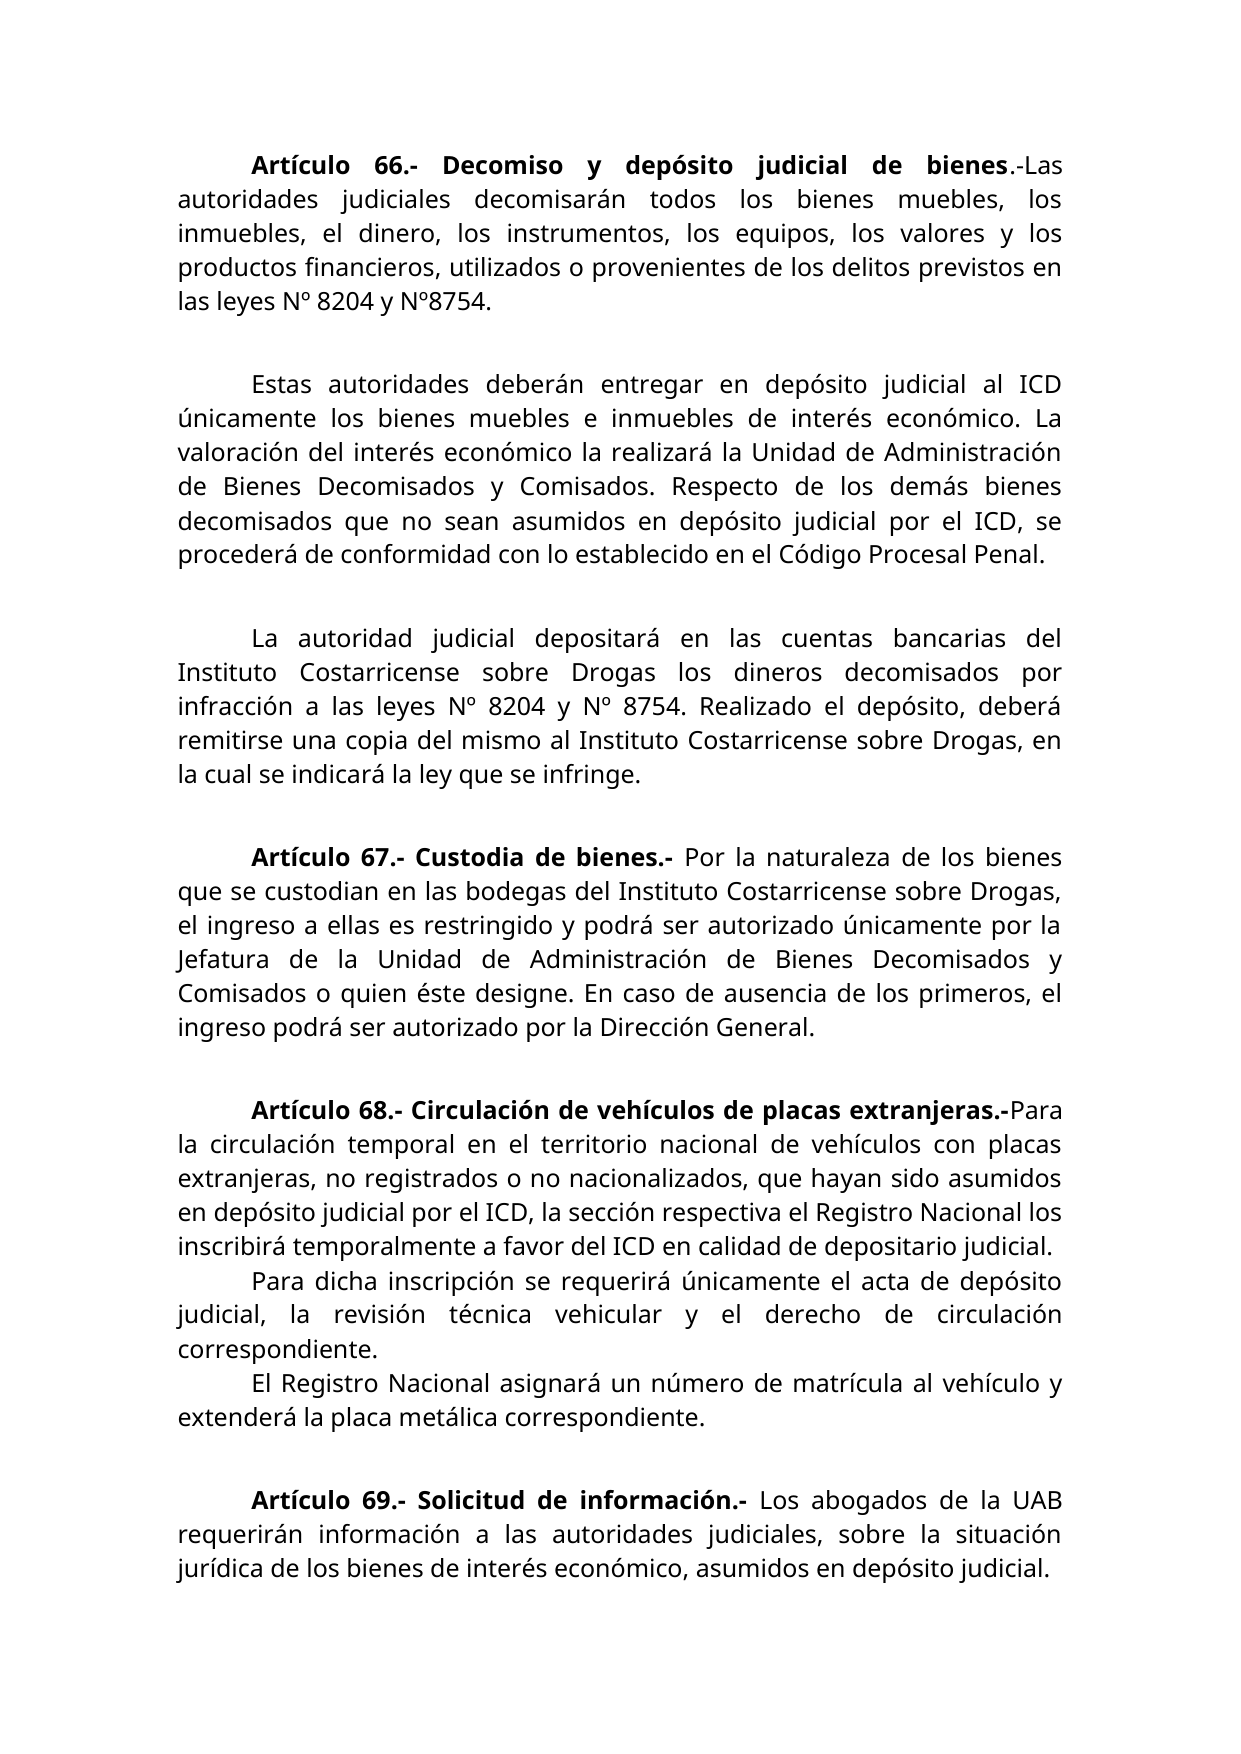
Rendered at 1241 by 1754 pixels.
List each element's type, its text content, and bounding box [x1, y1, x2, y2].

text Artículo 68.- Circulación de vehículos de placas extranjeras.-Para la circulación temporal en el territorio nacional de vehículos con placas extranjeras, no registrados o no nacionalizados, que hayan sido asumidos en depósito judicial por el ICD, la sección respectiva el Registro Nacional los inscribirá temporalmente a favor del ICD en calidad de depositario judicial. [177, 1093, 1063, 1263]
text Artículo 69.- Solicitud de información.- Los abogados de la UAB requerirán información a las autoridades judiciales, sobre la situación jurídica de los bienes de interés económico, asumidos en depósito judicial. [177, 1482, 1063, 1584]
text La autoridad judicial depositará en las cuentas bancarias del Instituto Costarricense sobre Drogas los dineros decomisados por infracción a las leyes Nº 8204 y Nº 8754. Realizado el depósito, deberá remitirse una copia del mismo al Instituto Costarricense sobre Drogas, en la cual se indicará la ley que se infringe. [177, 620, 1063, 791]
text Artículo 67.- Custodia de bienes.- Por la naturaleza de los bienes que se custodian en las bodegas del Instituto Costarricense sobre Drogas, el ingreso a ellas es restringido y podrá ser autorizado únicamente por la Jefatura de la Unidad de Administración de Bienes Decomisados y Comisados o quien éste designe. En caso de ausencia de los primeros, el ingreso podrá ser autorizado por la Dirección General. [177, 839, 1063, 1044]
text Para dicha inscripción se requerirá únicamente el acta de depósito judicial, la revisión técnica vehicular y el derecho de circulación correspondiente. [177, 1263, 1063, 1365]
text Artículo 66.- Decomiso y depósito judicial de bienes.-Las autoridades judiciales decomisarán todos los bienes muebles, los inmuebles, el dinero, los instrumentos, los equipos, los valores y los productos financieros, utilizados o provenientes de los delitos previstos en las leyes Nº 8204 y Nº8754. [177, 148, 1063, 318]
text El Registro Nacional asignará un número de matrícula al vehículo y extenderá la placa metálica correspondiente. [177, 1365, 1063, 1433]
text Estas autoridades deberán entregar en depósito judicial al ICD únicamente los bienes muebles e inmuebles de interés económico. La valoración del interés económico la realizará la Unidad de Administración de Bienes Decomisados y Comisados. Respecto de los demás bienes decomisados que no sean asumidos en depósito judicial por el ICD, se procederá de conformidad con lo establecido en el Código Procesal Penal. [177, 367, 1063, 571]
